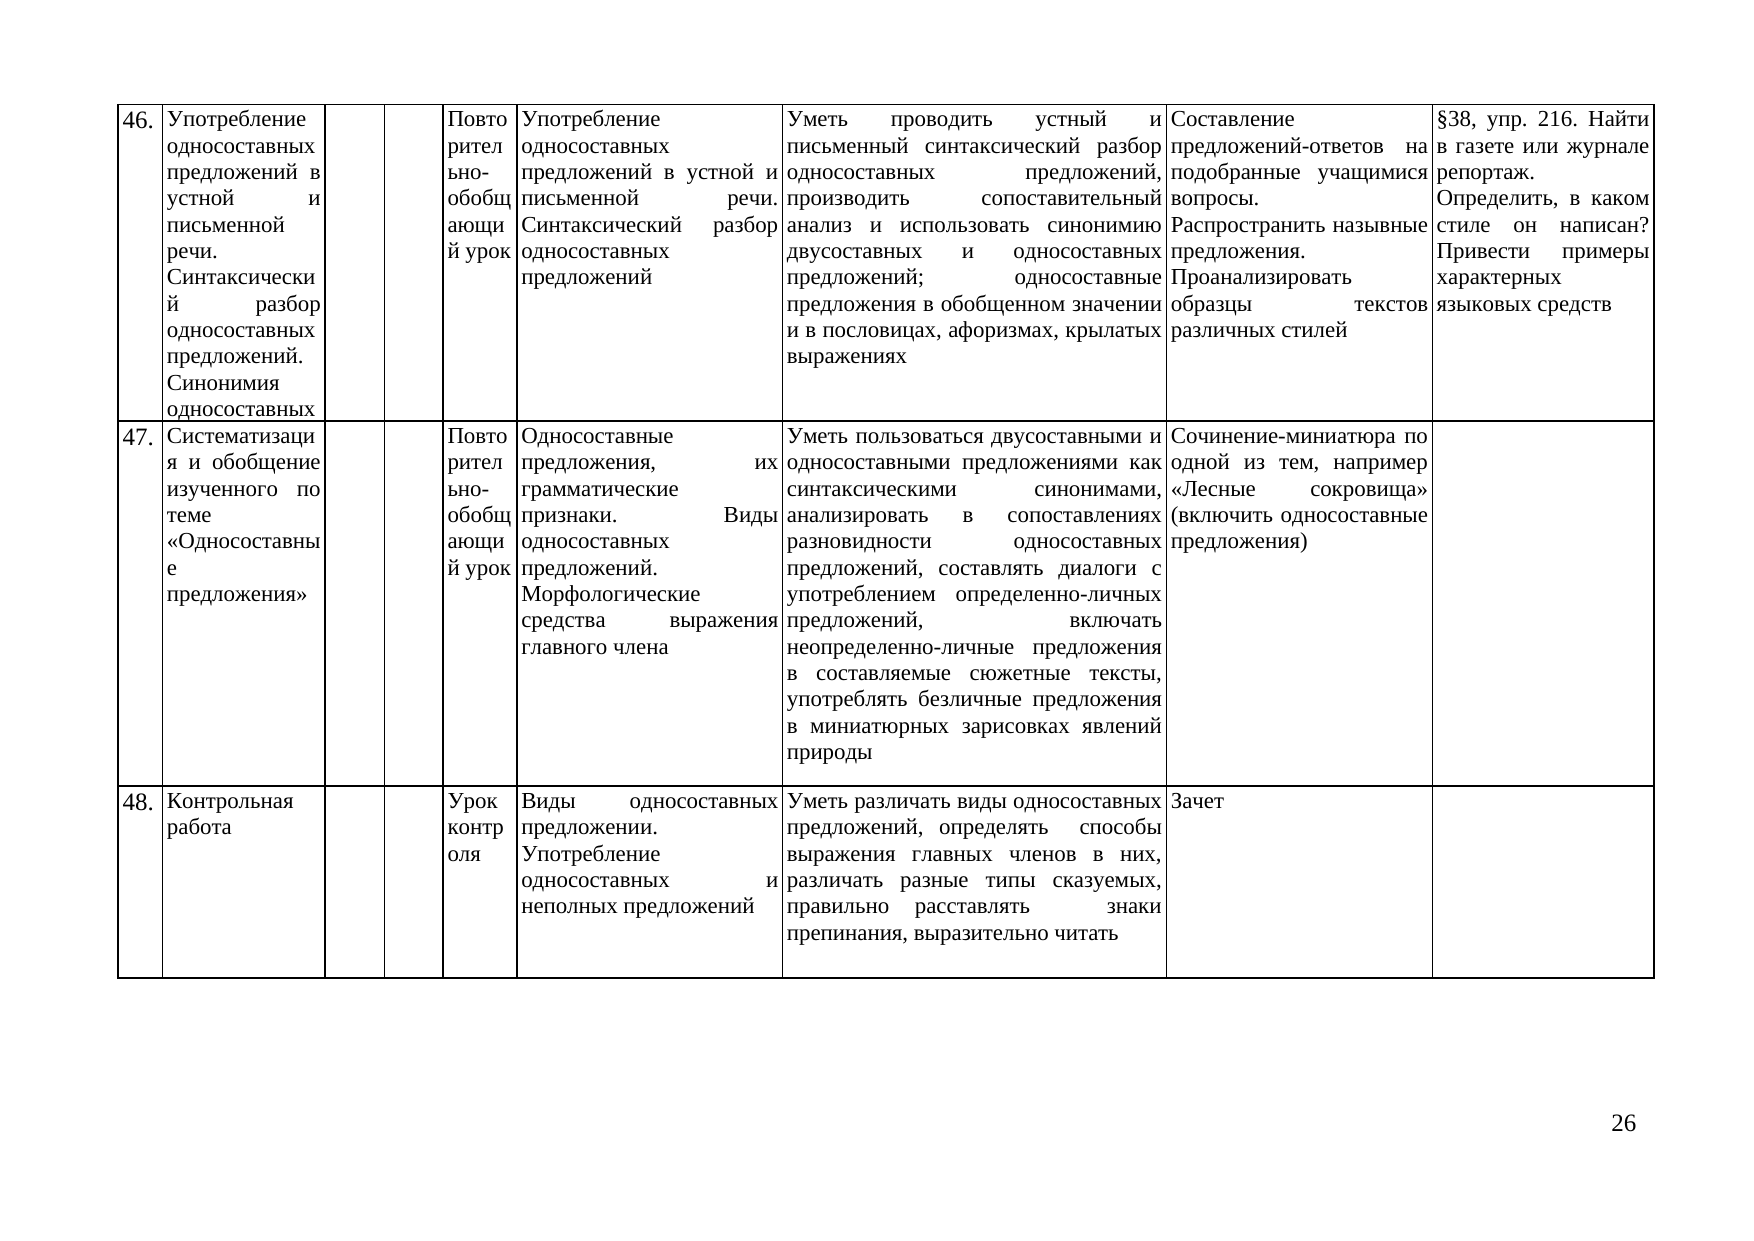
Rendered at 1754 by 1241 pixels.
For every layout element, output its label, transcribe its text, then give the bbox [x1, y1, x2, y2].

table_cell [385, 422, 442, 785]
table_cell [1433, 787, 1653, 977]
table_cell [326, 787, 384, 977]
table_cell Односоставные предложения, их грамматические признаки. Виды односоставных предложений. Морфологические средства выражения главного члена [518, 422, 782, 785]
table_cell Сочинение-миниатюра по одной из тем, например «Лесные сокровища» (включить односоставные предложения) [1167, 422, 1432, 785]
table_header [326, 105, 384, 420]
table_header Уметь проводить устный и письменный синтаксический разбор односоставных предложений, производить сопоставительный анализ и использовать синонимию двусоставных и односоставных предложений; односоставные предложения в обобщенном значении и в пословицах, афоризмах, крылатых выражениях [783, 105, 1166, 420]
table_cell [385, 787, 442, 977]
table_cell Уметь пользоваться двусоставными и односоставными предложениями как синтаксическими синонимами, анализировать в сопоставлениях разновидности односоставных предложений, составлять диалоги с употреблением определенно-личных предложений, включать неопределенно-личные предложения в составляемые сюжетные тексты, употреблять безличные предложения в миниатюрных зарисовках явлений природы [783, 422, 1166, 785]
table_header §38, упр. 216. Найти в газете или журнале репортаж. Определить, в каком стиле он написан? Привести примеры характерных языковых средств [1433, 105, 1653, 420]
table_cell Виды односоставных предложении. Употребление односоставных и неполных предложений [518, 787, 782, 977]
table_header 46. [119, 105, 162, 420]
table_header [385, 105, 442, 420]
table_cell Контрольная работа [163, 787, 324, 977]
table_cell Зачет [1167, 787, 1432, 977]
table_header Употребление односоставных предложений в устной и письменной речи. Синтаксический разбор односоставных предложений. Синонимия односоставных и двусоставных предложений [163, 105, 324, 420]
table_cell Систематизация и обобщение изученного по теме «Односоставные предложения» [163, 422, 324, 785]
table_cell 47. [119, 422, 162, 785]
table_cell Уметь различать виды односоставных предложений, определять способы выражения главных членов в них, различать разные типы сказуемых, правильно расставлять знаки препинания, выразительно читать [783, 787, 1166, 977]
table_header Составление предложений-ответов на подобранные учащимися вопросы. Распространить назывные предложения. Проанализировать образцы текстов различных стилей [1167, 105, 1432, 420]
table_cell Повторительно-обобщающий урок [444, 422, 516, 785]
table_cell [326, 422, 384, 785]
table_cell Урок контроля [444, 787, 516, 977]
table_header Повторительно-обобщающий урок [444, 105, 516, 420]
table_cell [1433, 422, 1653, 785]
table_cell 48. [119, 787, 162, 977]
table_header Употребление односоставных предложений в устной и письменной речи. Синтаксический разбор односоставных предложений [518, 105, 782, 420]
